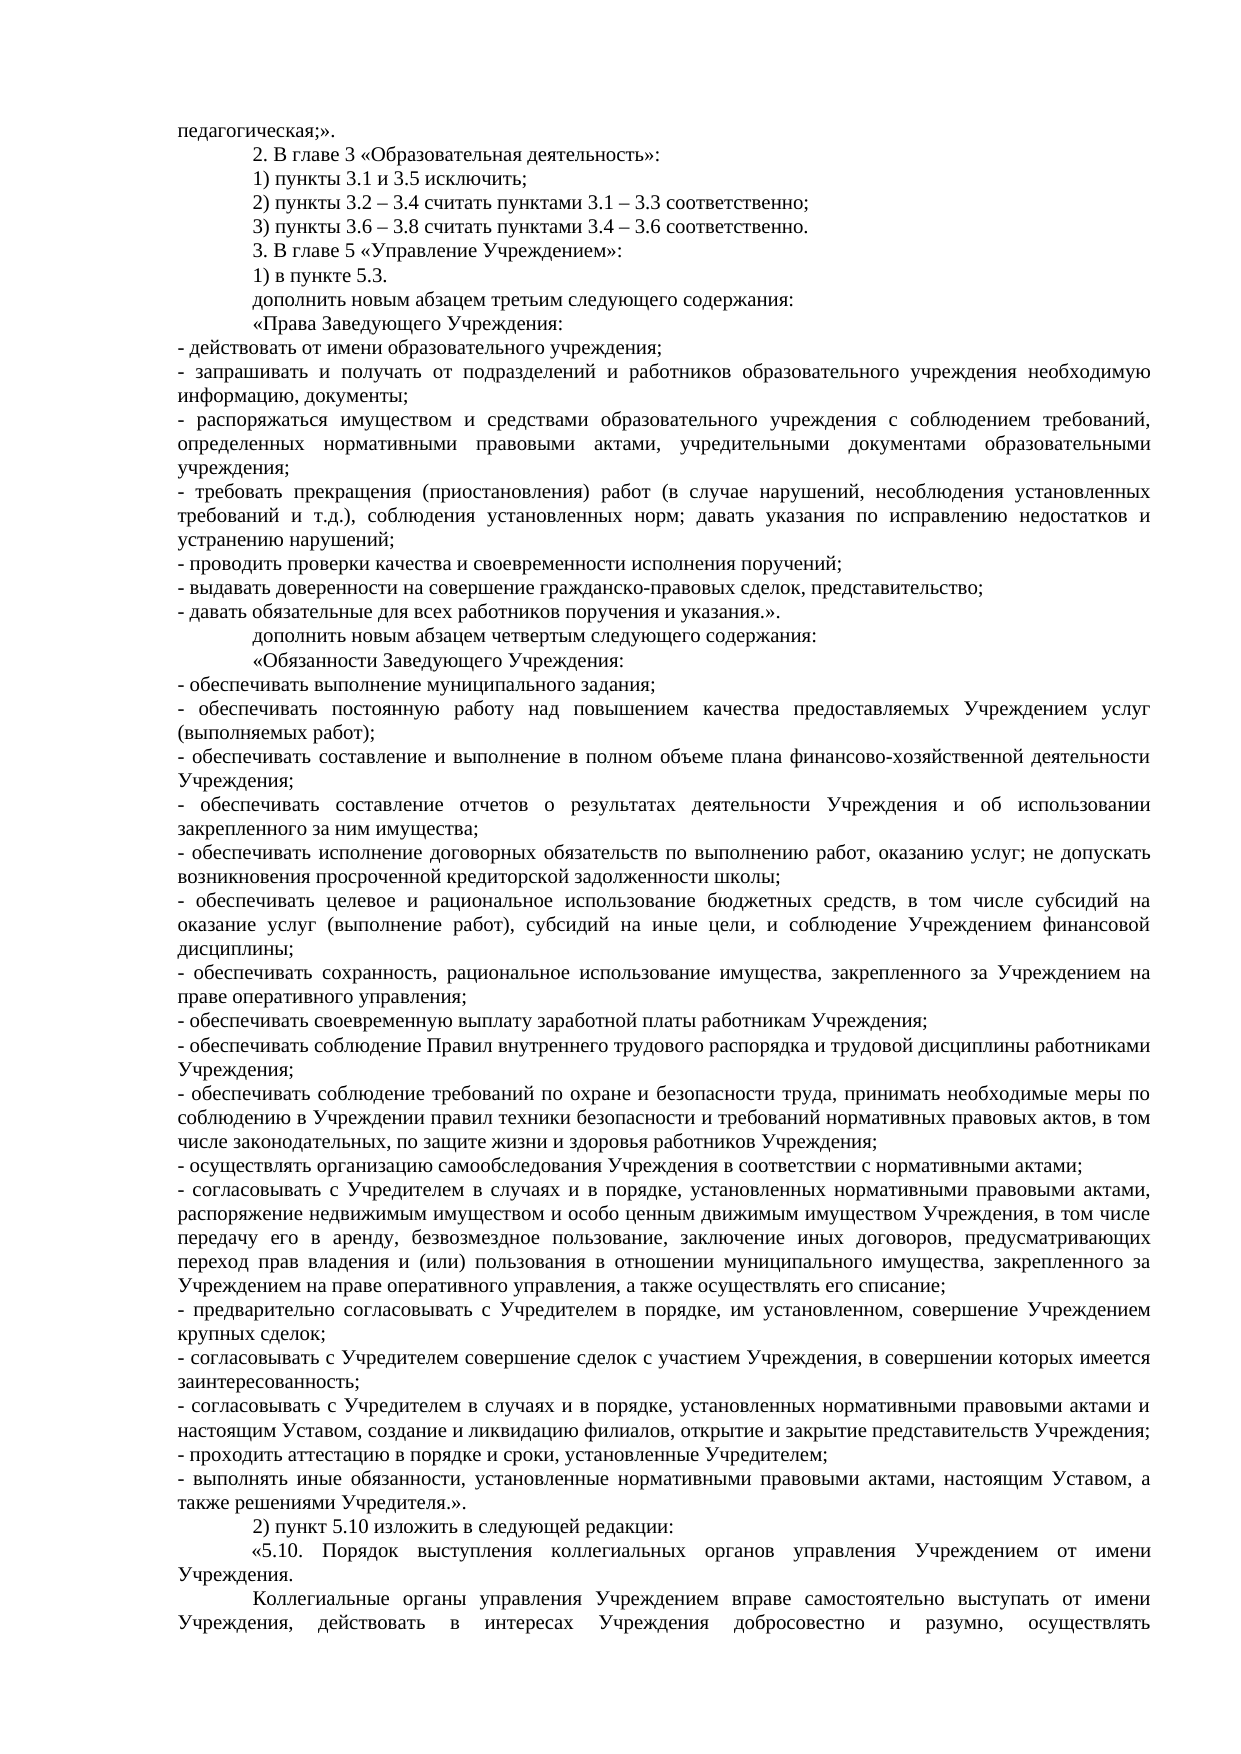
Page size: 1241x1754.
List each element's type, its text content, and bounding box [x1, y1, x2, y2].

text 2) пункт 5.10 изложить в следующей редакции: [177, 1514, 1152, 1538]
text - обеспечивать составление и выполнение в полном объеме плана финансово-хозяйственной деятельности Учреждения; [177, 744, 1152, 792]
text «Обязанности Заведующего Учреждения: [177, 647, 1152, 672]
text - осуществлять организацию самообследования Учреждения в соответствии с нормативными актами; [177, 1153, 1152, 1177]
text - давать обязательные для всех работников поручения и указания.». [177, 599, 1152, 623]
text - согласовывать с Учредителем в случаях и в порядке, установленных нормативными правовыми актами, распоряжение недвижимым имуществом и особо ценным движимым имуществом Учреждения, в том числе передачу его в аренду, безвозмездное пользование, заключение иных договоров, предусматривающих переход прав владения и (или) пользования в отношении муниципального имущества, закрепленного за Учреждением на праве оперативного управления, а также осуществлять его списание; [177, 1177, 1152, 1297]
text - согласовывать с Учредителем в случаях и в порядке, установленных нормативными правовыми актами и настоящим Уставом, создание и ликвидацию филиалов, открытие и закрытие представительств Учреждения; [177, 1393, 1152, 1442]
text - обеспечивать целевое и рациональное использование бюджетных средств, в том числе субсидий на оказание услуг (выполнение работ), субсидий на иные цели, и соблюдение Учреждением финансовой дисциплины; [177, 888, 1152, 960]
text - выполнять иные обязанности, установленные нормативными правовыми актами, настоящим Уставом, а также решениями Учредителя.». [177, 1466, 1152, 1514]
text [177, 1586, 1152, 1634]
text дополнить новым абзацем четвертым следующего содержания: [177, 623, 1152, 647]
text 3) пункты 3.6 – 3.8 считать пунктами 3.4 – 3.6 соответственно. [177, 214, 1152, 238]
text 1) пункты 3.1 и 3.5 исключить; [177, 166, 1152, 190]
text - проходить аттестацию в порядке и сроки, установленные Учредителем; [177, 1442, 1152, 1466]
text - предварительно согласовывать с Учредителем в порядке, им установленном, совершение Учреждением крупных сделок; [177, 1297, 1152, 1345]
text - согласовывать с Учредителем совершение сделок с участием Учреждения, в совершении которых имеется заинтересованность; [177, 1345, 1152, 1393]
text - обеспечивать соблюдение требований по охране и безопасности труда, принимать необходимые меры по соблюдению в Учреждении правил техники безопасности и требований нормативных правовых актов, в том числе законодательных, по защите жизни и здоровья работников Учреждения; [177, 1081, 1152, 1153]
text - обеспечивать выполнение муниципального задания; [177, 672, 1152, 696]
text - обеспечивать исполнение договорных обязательств по выполнению работ, оказанию услуг; не допускать возникновения просроченной кредиторской задолженности школы; [177, 840, 1152, 888]
text 2) пункты 3.2 – 3.4 считать пунктами 3.1 – 3.3 соответственно; [177, 190, 1152, 214]
text 2. В главе 3 «Образовательная деятельность»: [177, 142, 1152, 166]
text «5.10. Порядок выступления коллегиальных органов управления Учреждением от имени Учреждения. [177, 1538, 1152, 1586]
text - обеспечивать сохранность, рациональное использование имущества, закрепленного за Учреждением на праве оперативного управления; [177, 960, 1152, 1008]
text - обеспечивать постоянную работу над повышением качества предоставляемых Учреждением услуг (выполняемых работ); [177, 696, 1152, 744]
text - обеспечивать своевременную выплату заработной платы работникам Учреждения; [177, 1008, 1152, 1032]
text - запрашивать и получать от подразделений и работников образовательного учреждения необходимую информацию, документы; [177, 359, 1152, 407]
text - проводить проверки качества и своевременности исполнения поручений; [177, 551, 1152, 575]
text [177, 118, 1152, 142]
text - действовать от имени образовательного учреждения; [177, 335, 1152, 359]
text - обеспечивать составление отчетов о результатах деятельности Учреждения и об использовании закрепленного за ним имущества; [177, 792, 1152, 840]
text дополнить новым абзацем третьим следующего содержания: [177, 287, 1152, 311]
text - требовать прекращения (приостановления) работ (в случае нарушений, несоблюдения установленных требований и т.д.), соблюдения установленных норм; давать указания по исправлению недостатков и устранению нарушений; [177, 479, 1152, 551]
text - выдавать доверенности на совершение гражданско-правовых сделок, представительство; [177, 575, 1152, 599]
text «Права Заведующего Учреждения: [177, 311, 1152, 335]
text 1) в пункте 5.3. [177, 262, 1152, 287]
text - обеспечивать соблюдение Правил внутреннего трудового распорядка и трудовой дисциплины работниками Учреждения; [177, 1032, 1152, 1081]
text 3. В главе 5 «Управление Учреждением»: [177, 238, 1152, 262]
text - распоряжаться имуществом и средствами образовательного учреждения с соблюдением требований, определенных нормативными правовыми актами, учредительными документами образовательными учреждения; [177, 407, 1152, 479]
